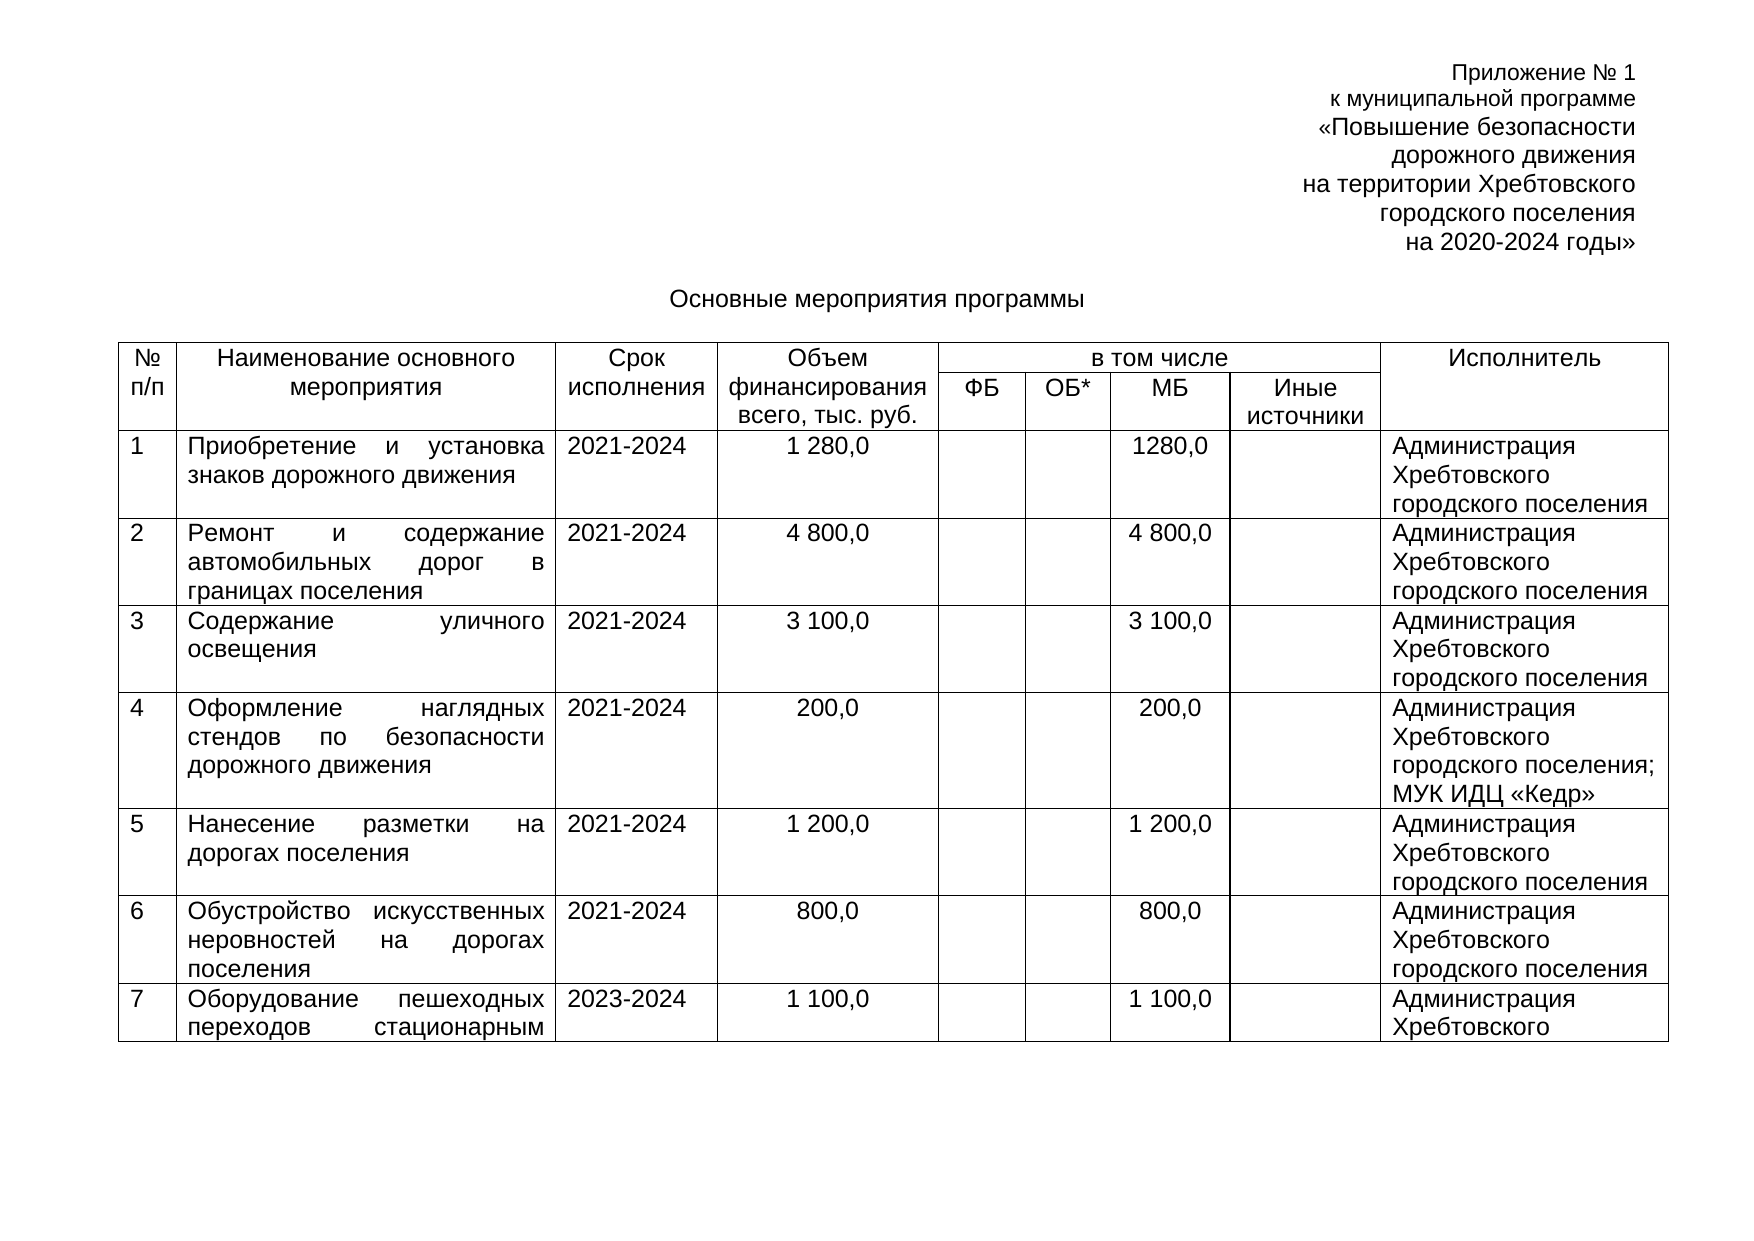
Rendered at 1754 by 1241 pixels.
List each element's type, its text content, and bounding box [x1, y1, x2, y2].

table_cell [1026, 693, 1110, 808]
table_header в том числе [939, 343, 1380, 372]
table_cell [1231, 693, 1380, 808]
table_cell 2021-2024 [556, 519, 717, 605]
table_cell Приобретение и установка знаков дорожного движения [177, 431, 555, 517]
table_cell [1381, 984, 1668, 1041]
table_cell Оформление наглядных стендов по безопасности дорожного движения [177, 693, 555, 808]
table_header Объем финансирования всего, тыс. руб. [718, 343, 938, 430]
table_cell [1231, 984, 1380, 1041]
table_cell [939, 984, 1025, 1041]
table_cell Администрация Хребтовского городского поселения [1381, 519, 1668, 605]
table_cell 800,0 [1111, 896, 1229, 983]
table_cell 1 [119, 431, 176, 517]
text Приложение № 1 [118, 59, 1636, 85]
text дорожного движения [118, 141, 1636, 169]
table_cell 1 100,0 [1111, 984, 1229, 1041]
table_cell 1 100,0 [718, 984, 938, 1041]
table_cell [1231, 606, 1380, 692]
text Основные мероприятия программы [118, 284, 1636, 313]
table_cell 4 800,0 [718, 519, 938, 605]
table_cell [177, 984, 555, 1041]
text на 2020-2024 годы» [118, 227, 1636, 256]
table_header Исполнитель [1381, 343, 1668, 430]
table_cell 3 100,0 [718, 606, 938, 692]
table_cell 2021-2024 [556, 606, 717, 692]
table_cell 5 [119, 809, 176, 895]
table_cell 3 [119, 606, 176, 692]
table_cell [1026, 984, 1110, 1041]
table_cell [1026, 809, 1110, 895]
table_cell 7 [119, 984, 176, 1041]
table_cell [939, 809, 1025, 895]
table_header Наименование основного мероприятия [177, 343, 555, 430]
text «Повышение безопасности [118, 112, 1636, 141]
table_cell 6 [119, 896, 176, 983]
table_cell [1026, 896, 1110, 983]
table_cell 2021-2024 [556, 809, 717, 895]
table_cell Нанесение разметки на дорогах поселения [177, 809, 555, 895]
table_cell 2021-2024 [556, 896, 717, 983]
table_cell 2 [119, 519, 176, 605]
table_cell [1231, 896, 1380, 983]
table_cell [1381, 896, 1668, 983]
text городского поселения [118, 198, 1636, 227]
table_cell [939, 896, 1025, 983]
table_cell [1231, 519, 1380, 605]
table_cell ОБ* [1026, 373, 1110, 430]
table_cell [1026, 431, 1110, 517]
table_cell Администрация Хребтовского городского поселения [1381, 809, 1668, 895]
table_cell [1026, 606, 1110, 692]
table_cell 3 100,0 [1111, 606, 1229, 692]
table_cell 1 200,0 [718, 809, 938, 895]
table_cell Ремонт и содержание автомобильных дорог в границах поселения [177, 519, 555, 605]
table_cell 4 800,0 [1111, 519, 1229, 605]
table_cell [939, 519, 1025, 605]
table_cell 2021-2024 [556, 693, 717, 808]
table_cell Администрация Хребтовского городского поселения [1381, 431, 1668, 517]
table_cell 800,0 [718, 896, 938, 983]
table_cell 1 200,0 [1111, 809, 1229, 895]
table_cell 200,0 [718, 693, 938, 808]
table_cell [939, 693, 1025, 808]
table_cell Обустройство искусственных неровностей на дорогах поселения [177, 896, 555, 983]
table_cell Содержание уличного освещения [177, 606, 555, 692]
table_cell [939, 431, 1025, 517]
table_cell 1 280,0 [718, 431, 938, 517]
text к муниципальной программе [118, 85, 1636, 112]
table_cell МБ [1111, 373, 1229, 430]
table_cell Иные источники [1231, 373, 1380, 430]
table_cell 2021-2024 [556, 431, 717, 517]
table_cell 2023-2024 [556, 984, 717, 1041]
table_cell 1280,0 [1111, 431, 1229, 517]
table_cell ФБ [939, 373, 1025, 430]
table_cell Администрация Хребтовского городского поселения [1381, 606, 1668, 692]
table_cell [1026, 519, 1110, 605]
table_cell 4 [119, 693, 176, 808]
table_cell [1231, 809, 1380, 895]
table_header Срок исполнения [556, 343, 717, 430]
table_cell [939, 606, 1025, 692]
table_cell Администрация Хребтовского городского поселения; МУК ИДЦ «Кедр» [1381, 693, 1668, 808]
text на территории Хребтовского [118, 169, 1636, 198]
table_cell [1231, 431, 1380, 517]
table_cell 200,0 [1111, 693, 1229, 808]
table_header № п/п [119, 343, 176, 430]
